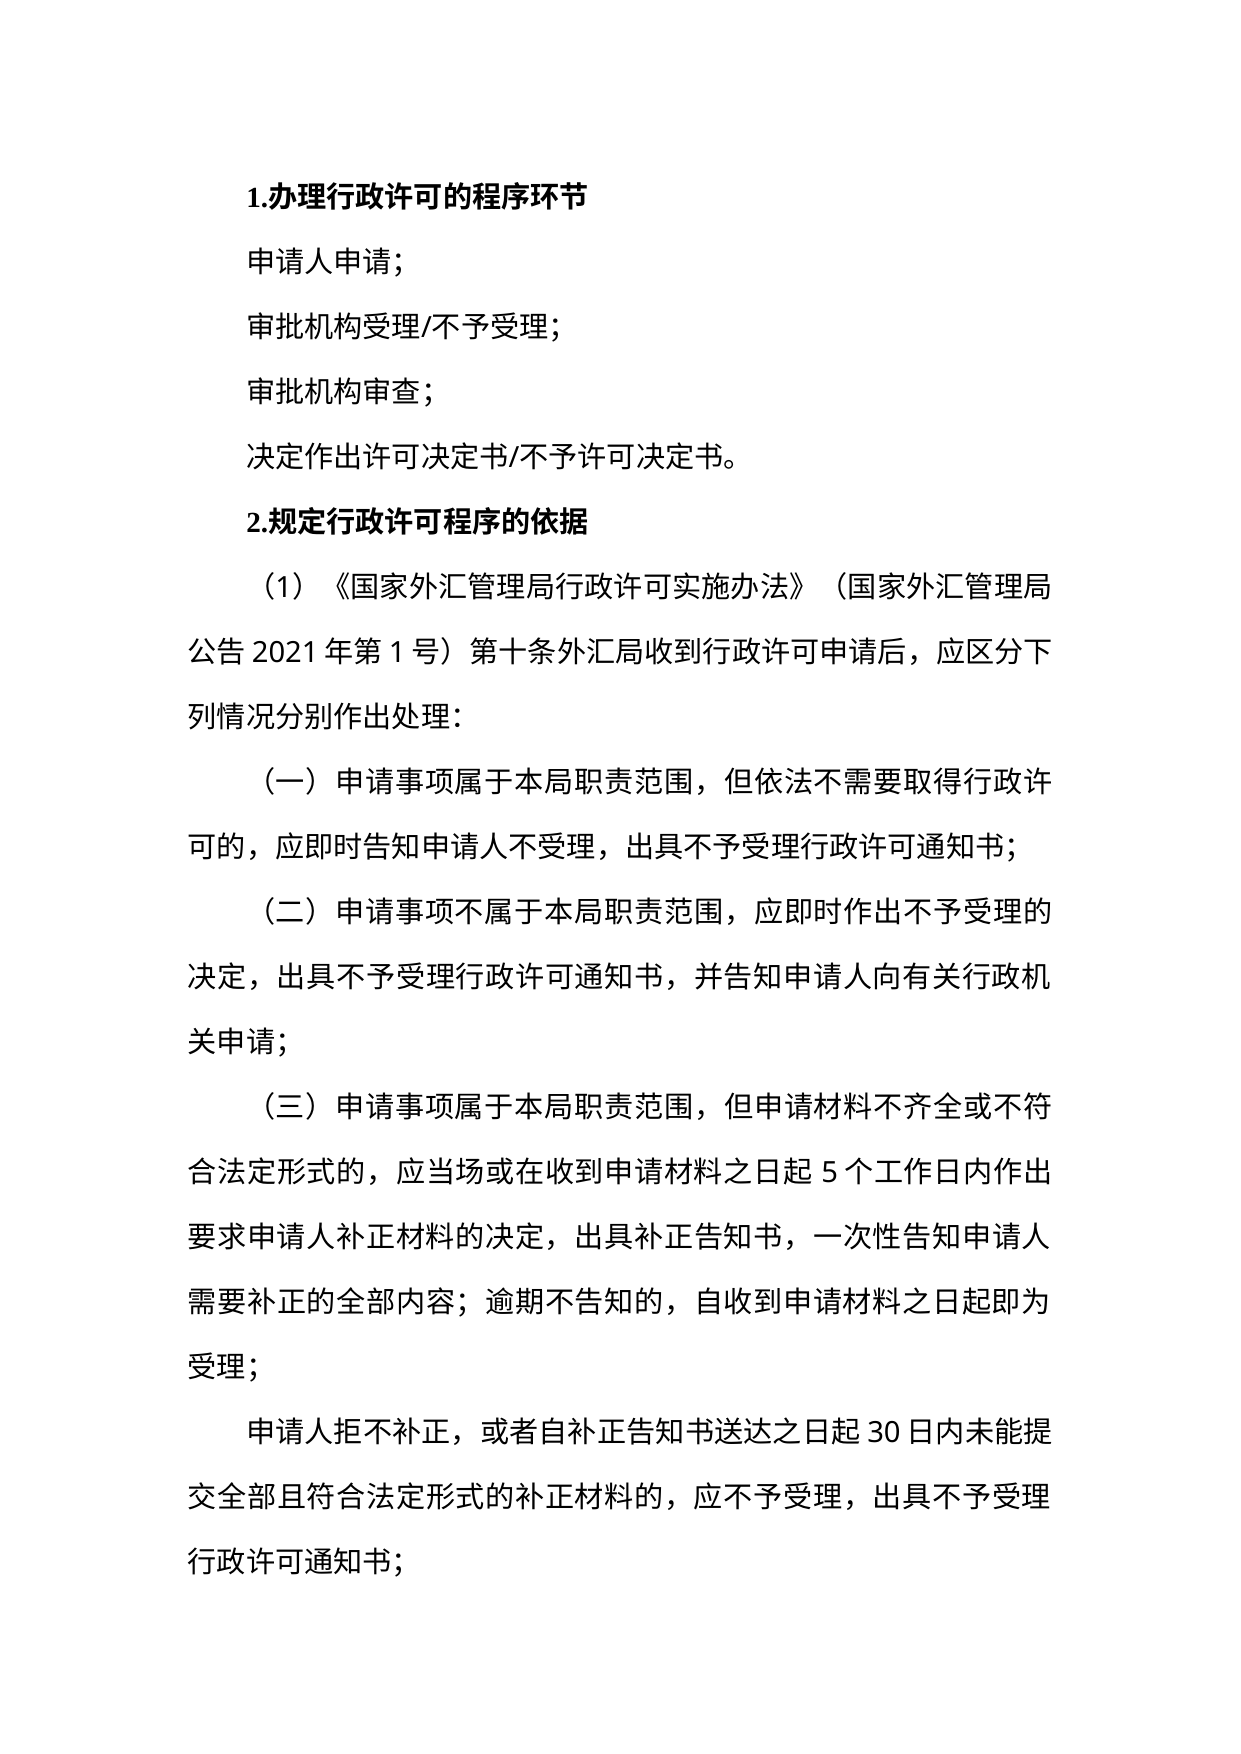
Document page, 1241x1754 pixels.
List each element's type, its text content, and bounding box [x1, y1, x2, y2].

text （三）申请事项属于本局职责范围，但申请材料不齐全或不符合法定形式的，应当场或在收到申请材料之日起5个工作日内作出要求申请人补正材料的决定，出具补正告知书，一次性告知申请人需要补正的全部内容；逾期不告知的，自收到申请材料之日起即为受理； [187, 1072, 1053, 1397]
text 审批机构受理/不予受理； [187, 292, 1053, 357]
text 决定作出许可决定书/不予许可决定书。 [187, 422, 1053, 487]
text 申请人拒不补正，或者自补正告知书送达之日起30日内未能提交全部且符合法定形式的补正材料的，应不予受理，出具不予受理行政许可通知书； [187, 1397, 1053, 1592]
text （二）申请事项不属于本局职责范围，应即时作出不予受理的决定，出具不予受理行政许可通知书，并告知申请人向有关行政机关申请； [187, 877, 1053, 1072]
text （一）申请事项属于本局职责范围，但依法不需要取得行政许可的，应即时告知申请人不受理，出具不予受理行政许可通知书； [187, 747, 1053, 877]
text 申请人申请； [187, 227, 1053, 292]
text 2.规定行政许可程序的依据 [187, 487, 1053, 552]
text （1）《国家外汇管理局行政许可实施办法》（国家外汇管理局公告2021年第1号）第十条外汇局收到行政许可申请后，应区分下列情况分别作出处理： [187, 552, 1053, 747]
text 1.办理行政许可的程序环节 [187, 162, 1053, 227]
text 审批机构审查； [187, 357, 1053, 422]
